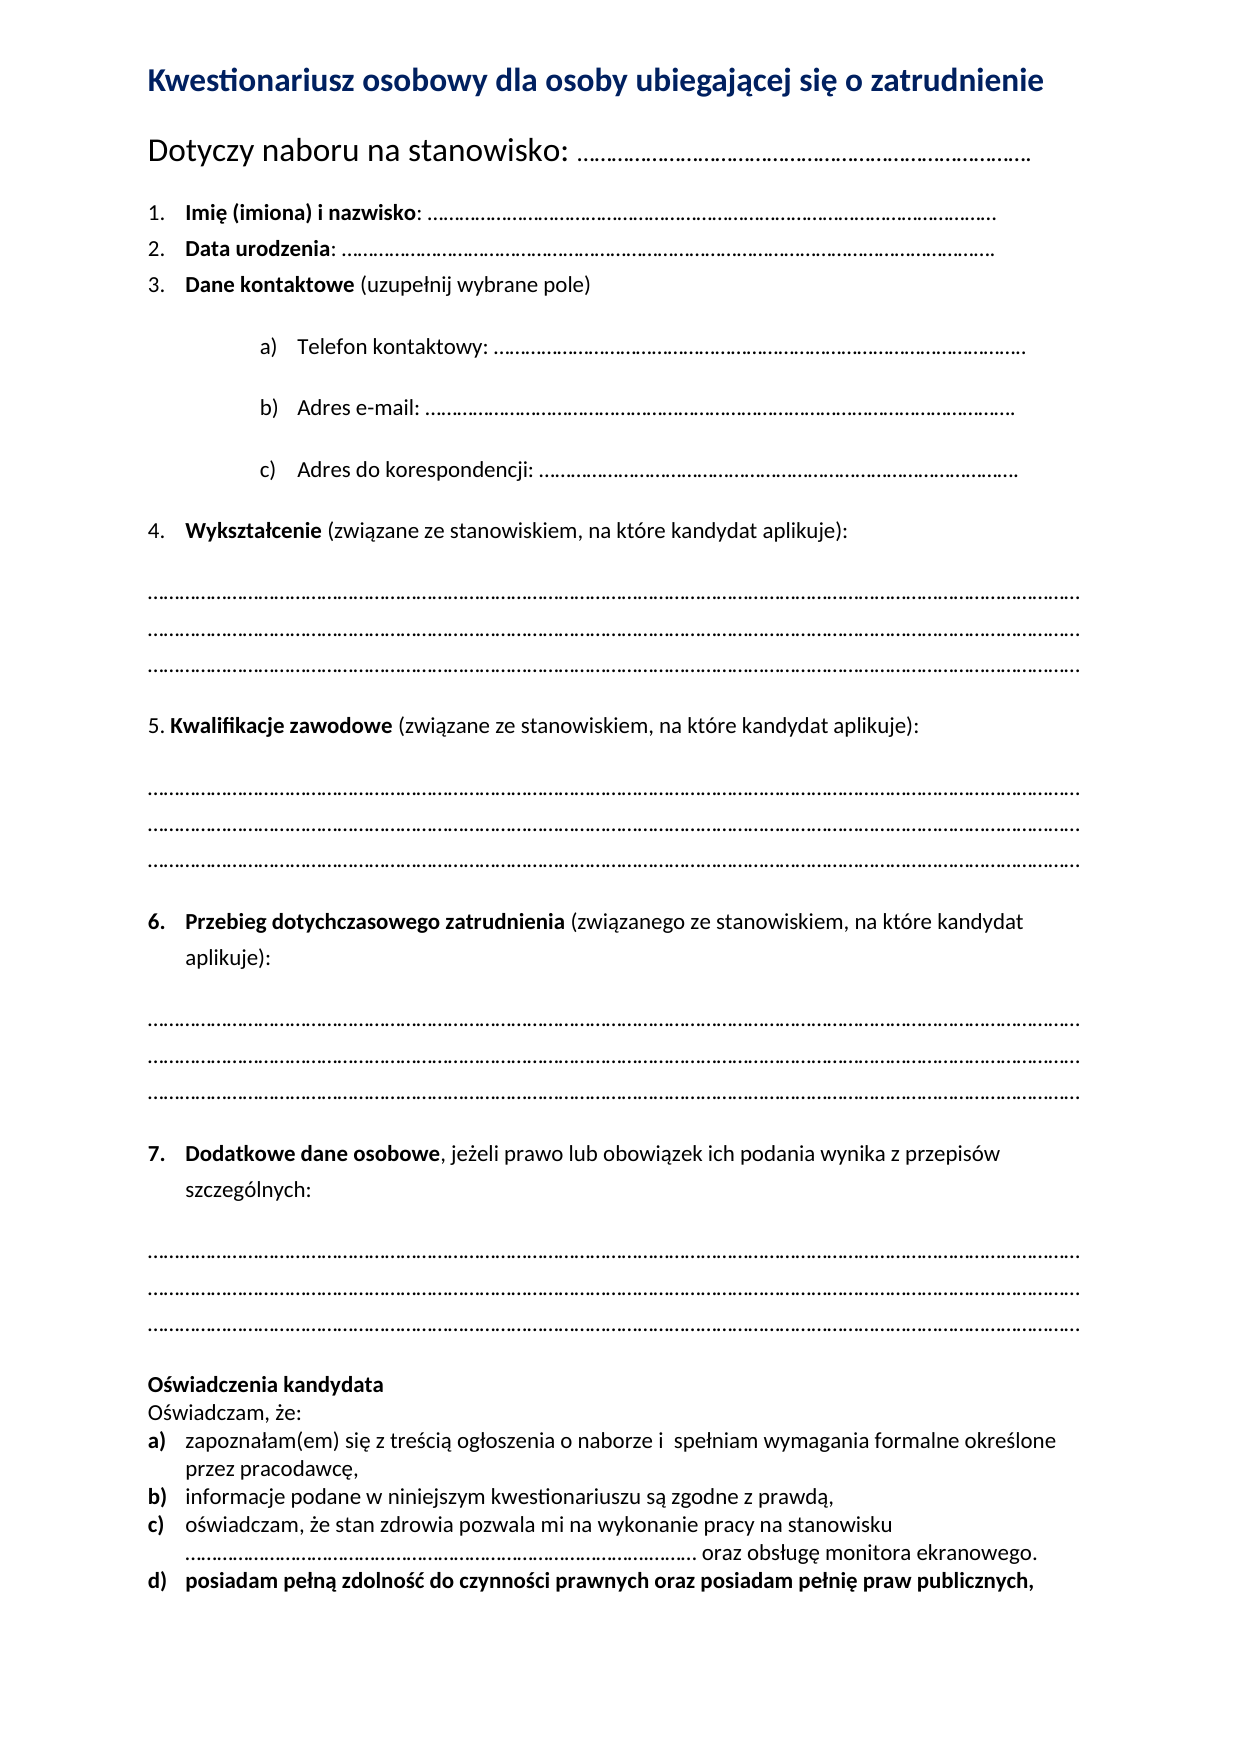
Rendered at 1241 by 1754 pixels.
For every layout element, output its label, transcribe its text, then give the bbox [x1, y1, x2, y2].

list Dodatkowe dane osobowe, jeżeli prawo lub obowiązek ich podania wynika z przepisów szczególnych: [148, 1139, 1093, 1203]
list Adres do korespondencji: ………………………………………………………………………………. [259, 455, 1093, 483]
list Imię (imiona) i nazwisko: ……………………………………………………………………………………………… [148, 198, 1093, 226]
list Wykształcenie (związane ze stanowiskiem, na które kandydat aplikuje): [148, 516, 1093, 544]
list Data urodzenia: ……………………………………………………………………………………………………………. [148, 234, 1093, 262]
text Oświadczenia kandydata [148, 1370, 1093, 1398]
text Oświadczam, że: [148, 1398, 1093, 1426]
text 5. Kwalifikacje zawodowe (związane ze stanowiskiem, na które kandydat aplikuje): [148, 711, 1093, 739]
list Dane kontaktowe (uzupełnij wybrane pole) [148, 271, 1093, 299]
text ……………………………………………………………………………………………………………………………………………………………………………………………………………………………………………………………………………………………………………………………………………………………………………………………………………………………………………………………………………………… [148, 1236, 1093, 1337]
text ……………………………………………………………………………………………………………………………………………………………………………………………………………………………………………………………………………………………………………………………………………………………………………………………………………………………………………………………………………………… [148, 577, 1093, 678]
list Telefon kontaktowy: ……………………………………………………………………………………….. [259, 332, 1093, 360]
subtitle Kwestionariusz osobowy dla osoby ubiegającej się o zatrudnienie [148, 59, 1093, 100]
text Dotyczy naboru na stanowisko: ……………………………………………………………………. [148, 129, 1093, 170]
list zapoznałam(em) się z treścią ogłoszenia o naborze i spełniam wymagania formalne określone przez pracodawcę, [148, 1426, 1093, 1482]
list Adres e-mail: …………………………………………………………………………………………………. [259, 393, 1093, 421]
list informacje podane w niniejszym kwestionariuszu są zgodne z prawdą, [148, 1482, 1093, 1511]
text ……………………………………………………………………………………………………………………………………………………………………………………………………………………………………………………………………………………………………………………………………………………………………………………………………………………………………………………………………………………… [148, 773, 1093, 873]
list Przebieg dotychczasowego zatrudnienia (związanego ze stanowiskiem, na które kandydat aplikuje): [148, 907, 1093, 971]
list posiadam pełną zdolność do czynności prawnych oraz posiadam pełnię praw publicznych, [148, 1567, 1093, 1594]
text ……………………………………………………………………………………………………………………………………………………………………………………………………………………………………………………………………………………………………………………………………………………………………………………………………………………………………………………………………………………… [148, 1004, 1093, 1105]
list oświadczam, że stan zdrowia pozwala mi na wykonanie pracy na stanowisku …………………………………………………………………………….……… oraz obsługę monitora ekranowego. [148, 1511, 1093, 1567]
